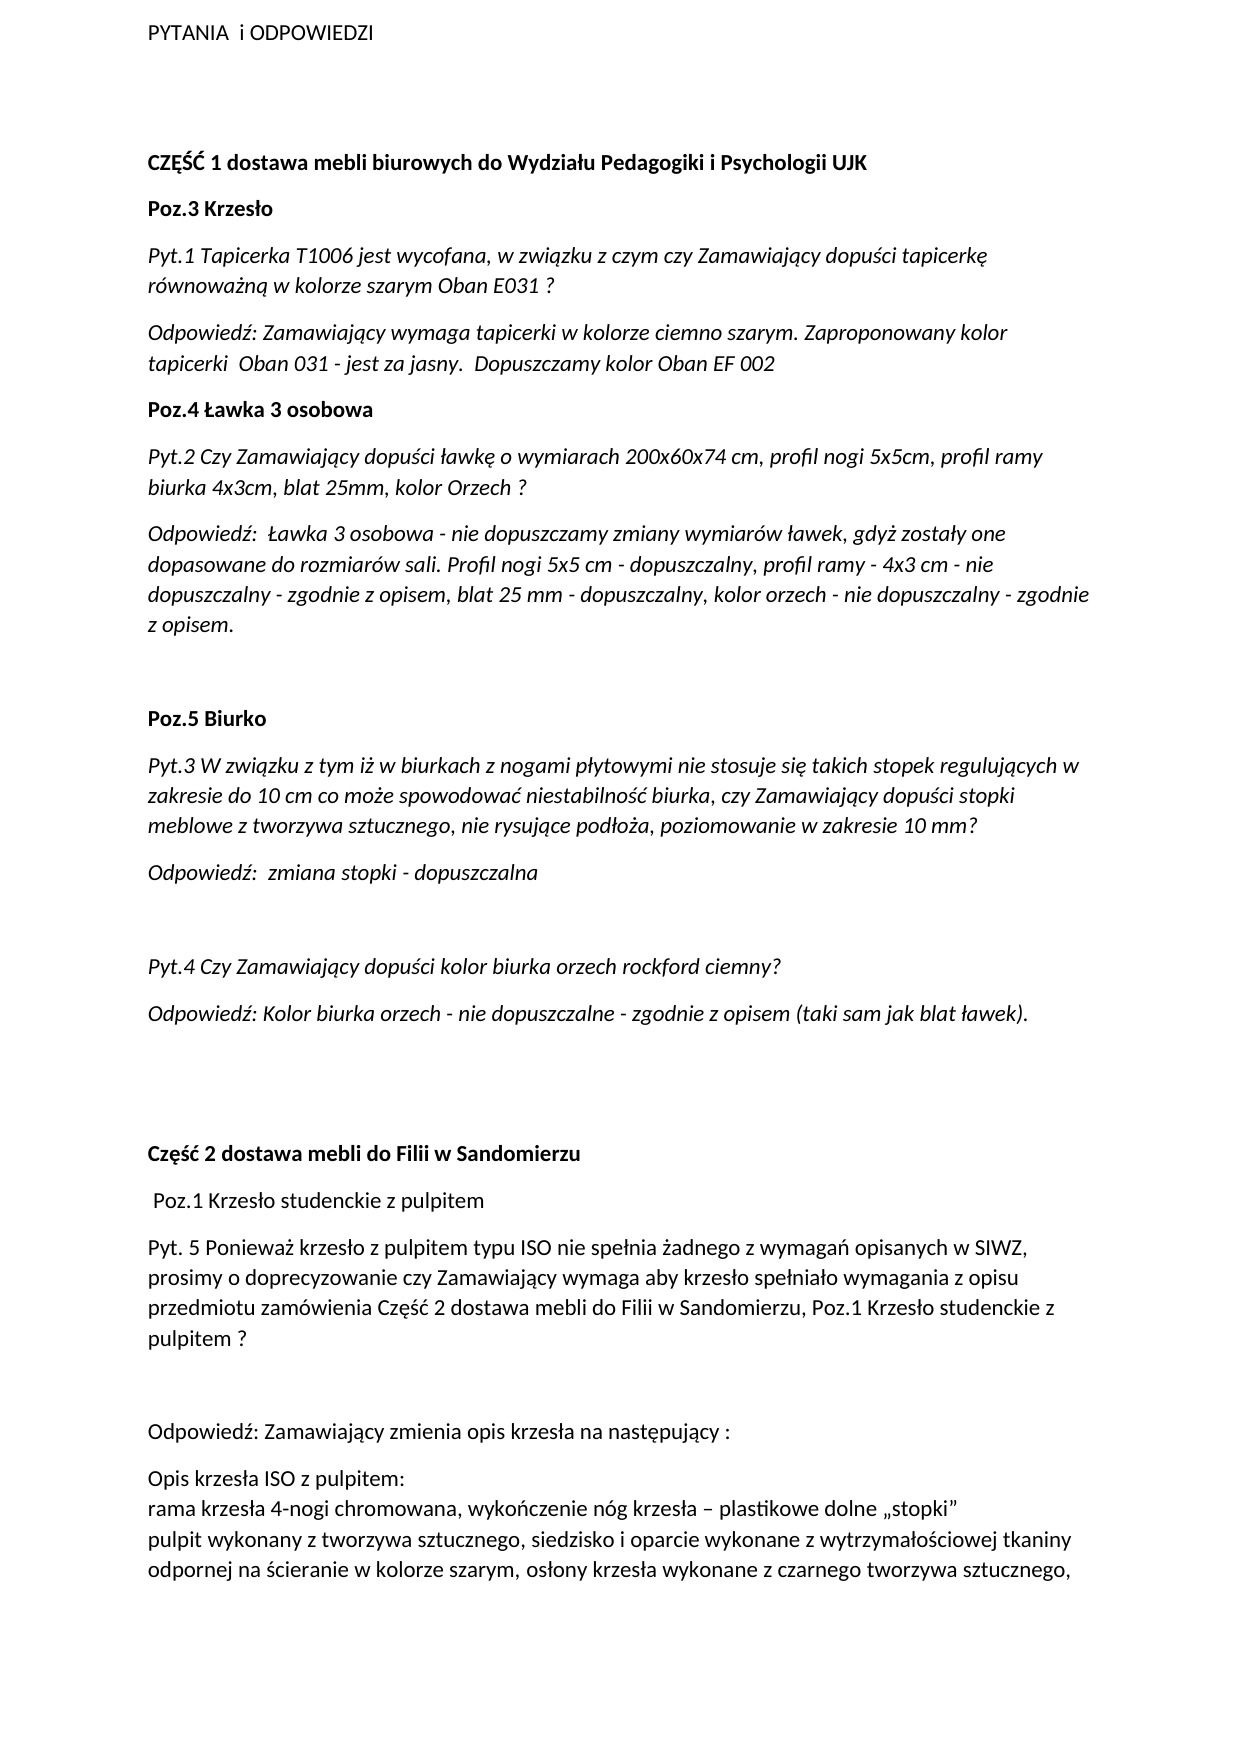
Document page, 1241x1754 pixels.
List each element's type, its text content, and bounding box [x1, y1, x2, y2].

text Odpowiedź: Kolor biurka orzech - nie dopuszczalne - zgodnie z opisem (taki sam jak blat ławek). [148, 999, 1093, 1027]
text Poz.1 Krzesło studenckie z pulpitem [148, 1186, 1093, 1214]
text Odpowiedź: zmiana stopki - dopuszczalna [148, 858, 1093, 886]
text Odpowiedź: Zamawiający zmienia opis krzesła na następujący : [148, 1417, 1093, 1445]
text Pyt.4 Czy Zamawiający dopuści kolor biurka orzech rockford ciemny? [148, 952, 1093, 980]
text Pyt. 5 Ponieważ krzesło z pulpitem typu ISO nie spełnia żadnego z wymagań opisanych w SIWZ, prosimy o doprecyzowanie czy Zamawiający wymaga aby krzesło spełniało wymagania z opisu przedmiotu zamówienia Część 2 dostawa mebli do Filii w Sandomierzu, Poz.1 Krzesło studenckie z pulpitem ? [148, 1233, 1093, 1352]
text Pyt.1 Tapicerka T1006 jest wycofana, w związku z czym czy Zamawiający dopuści tapicerkę równoważną w kolorze szarym Oban E031 ? [148, 241, 1093, 299]
text Pyt.2 Czy Zamawiający dopuści ławkę o wymiarach 200x60x74 cm, profil nogi 5x5cm, profil ramy biurka 4x3cm, blat 25mm, kolor Orzech ? [148, 442, 1093, 501]
text Poz.3 Krzesło [148, 194, 1093, 222]
text Część 2 dostawa mebli do Filii w Sandomierzu [148, 1139, 1093, 1167]
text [148, 1464, 1093, 1583]
text CZĘŚĆ 1 dostawa mebli biurowych do Wydziału Pedagogiki i Psychologii UJK [148, 148, 1093, 176]
text Poz.4 Ławka 3 osobowa [148, 396, 1093, 423]
text Odpowiedź: Zamawiający wymaga tapicerki w kolorze ciemno szarym. Zaproponowany kolor tapicerki Oban 031 - jest za jasny. Dopuszczamy kolor Oban EF 002 [148, 318, 1093, 377]
text Pyt.3 W związku z tym iż w biurkach z nogami płytowymi nie stosuje się takich stopek regulujących w zakresie do 10 cm co może spowodować niestabilność biurka, czy Zamawiający dopuści stopki meblowe z tworzywa sztucznego, nie rysujące podłoża, poziomowanie w zakresie 10 mm? [148, 751, 1093, 839]
text Poz.5 Biurko [148, 704, 1093, 732]
text Odpowiedź: Ławka 3 osobowa - nie dopuszczamy zmiany wymiarów ławek, gdyż zostały one dopasowane do rozmiarów sali. Profil nogi 5x5 cm - dopuszczalny, profil ramy - 4x3 cm - nie dopuszczalny - zgodnie z opisem, blat 25 mm - dopuszczalny, kolor orzech - nie dopuszczalny - zgodnie z opisem. [148, 519, 1093, 638]
